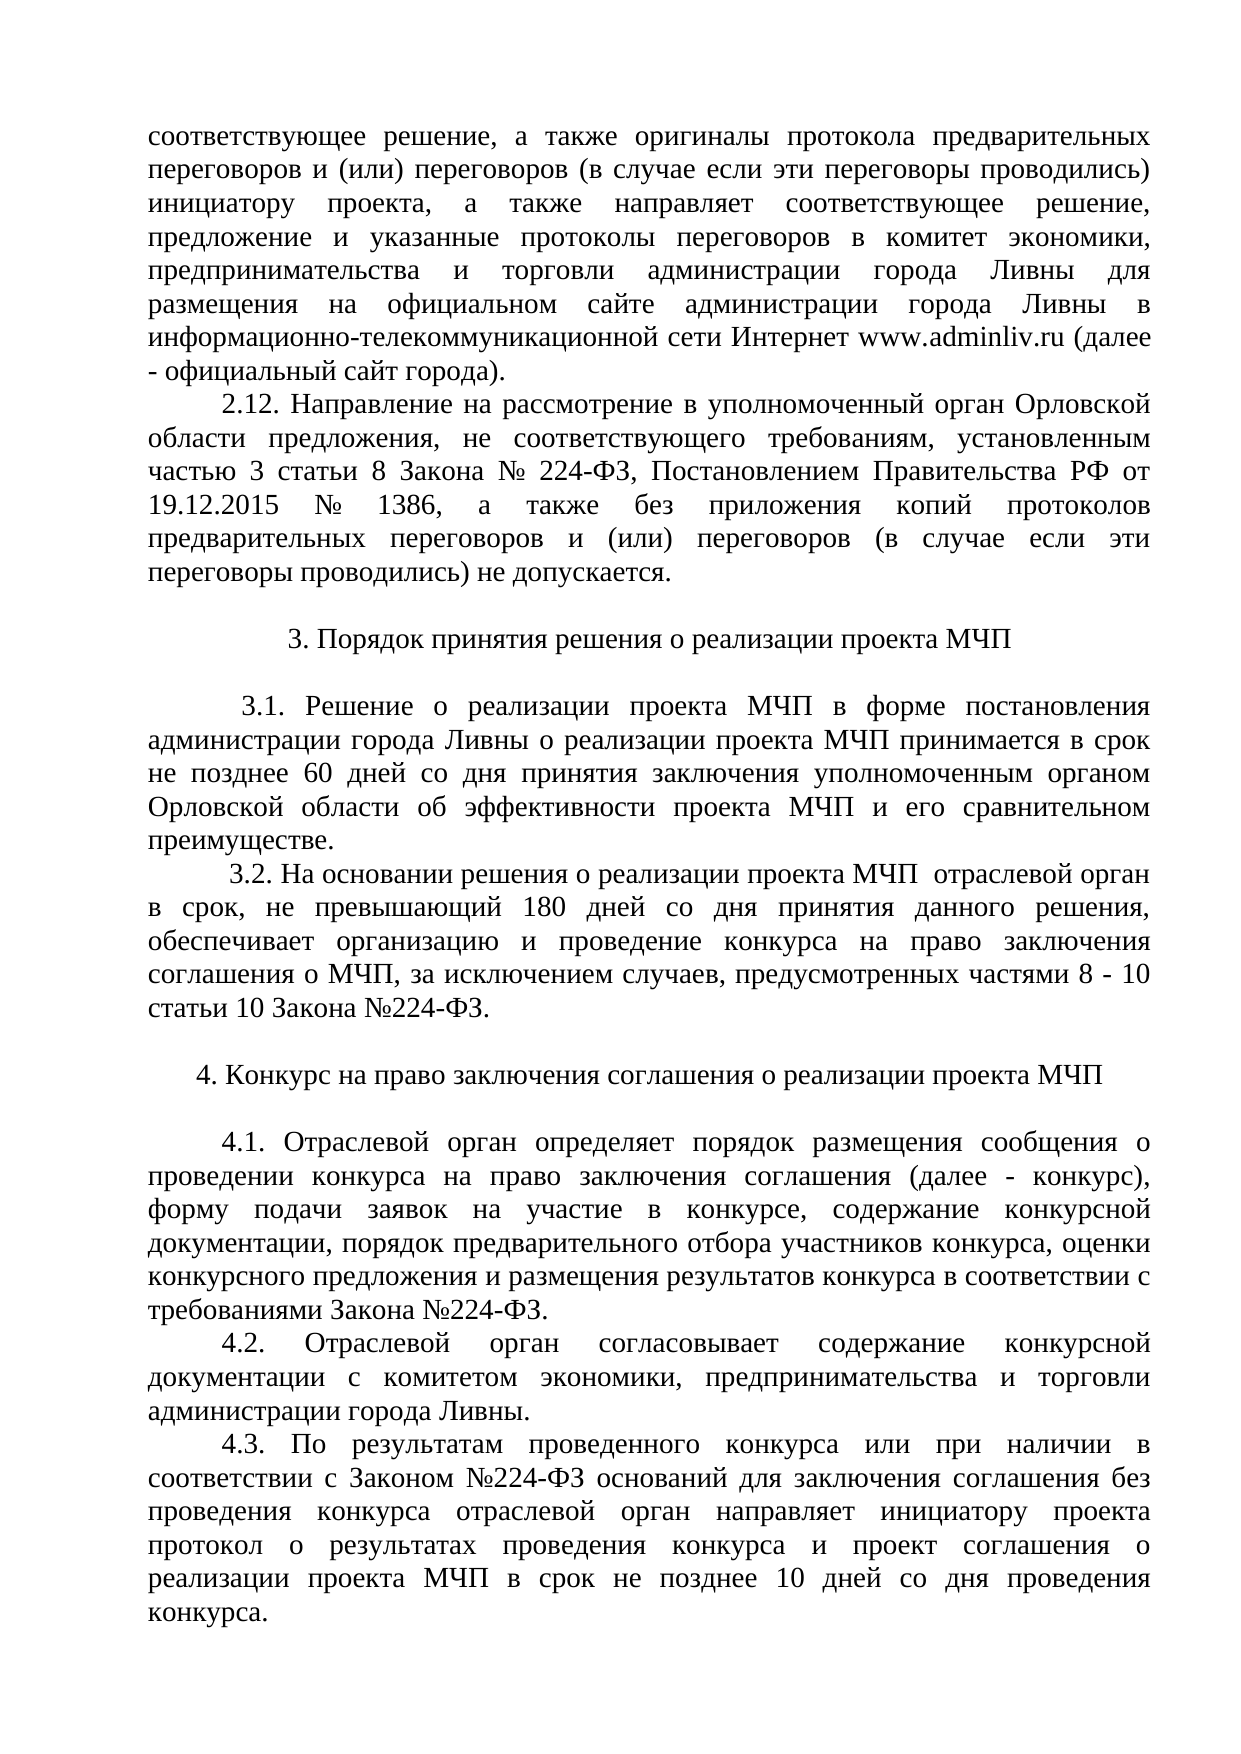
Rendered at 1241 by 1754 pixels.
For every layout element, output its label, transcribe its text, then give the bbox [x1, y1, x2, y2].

text 3.2. На основании решения о реализации проекта МЧП отраслевой орган в срок, не превышающий 180 дней со дня принятия данного решения, обеспечивает организацию и проведение конкурса на право заключения соглашения о МЧП, за исключением случаев, предусмотренных частями 8 - 10 статьи 10 Закона №224-ФЗ. [148, 856, 1152, 1024]
text 4.2. Отраслевой орган согласовывает содержание конкурсной документации с комитетом экономики, предпринимательства и торговли администрации города Ливны. [148, 1326, 1152, 1426]
text 3. Порядок принятия решения о реализации проекта МЧП [148, 621, 1152, 655]
text 3.1. Решение о реализации проекта МЧП в форме постановления администрации города Ливны о реализации проекта МЧП принимается в срок не позднее 60 дней со дня принятия заключения уполномоченным органом Орловской области об эффективности проекта МЧП и его сравнительном преимуществе. [148, 688, 1152, 856]
text 4.3. По результатам проведенного конкурса или при наличии в соответствии с Законом №224-ФЗ оснований для заключения соглашения без проведения конкурса отраслевой орган направляет инициатору проекта протокол о результатах проведения конкурса и проект соглашения о реализации проекта МЧП в срок не позднее 10 дней со дня проведения конкурса. [148, 1426, 1152, 1627]
text 2.12. Направление на рассмотрение в уполномоченный орган Орловской области предложения, не соответствующего требованиям, установленным частью 3 статьи 8 Закона № 224-ФЗ, Постановлением Правительства РФ от 19.12.2015 № 1386, а также без приложения копий протоколов предварительных переговоров и (или) переговоров (в случае если эти переговоры проводились) не допускается. [148, 386, 1152, 588]
text 4. Конкурс на право заключения соглашения о реализации проекта МЧП [148, 1057, 1152, 1091]
text 4.1. Отраслевой орган определяет порядок размещения сообщения о проведении конкурса на право заключения соглашения (далее - конкурс), форму подачи заявок на участие в конкурсе, содержание конкурсной документации, порядок предварительного отбора участников конкурса, оценки конкурсного предложения и размещения результатов конкурса в соответствии с требованиями Закона №224-ФЗ. [148, 1124, 1152, 1326]
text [148, 118, 1152, 386]
